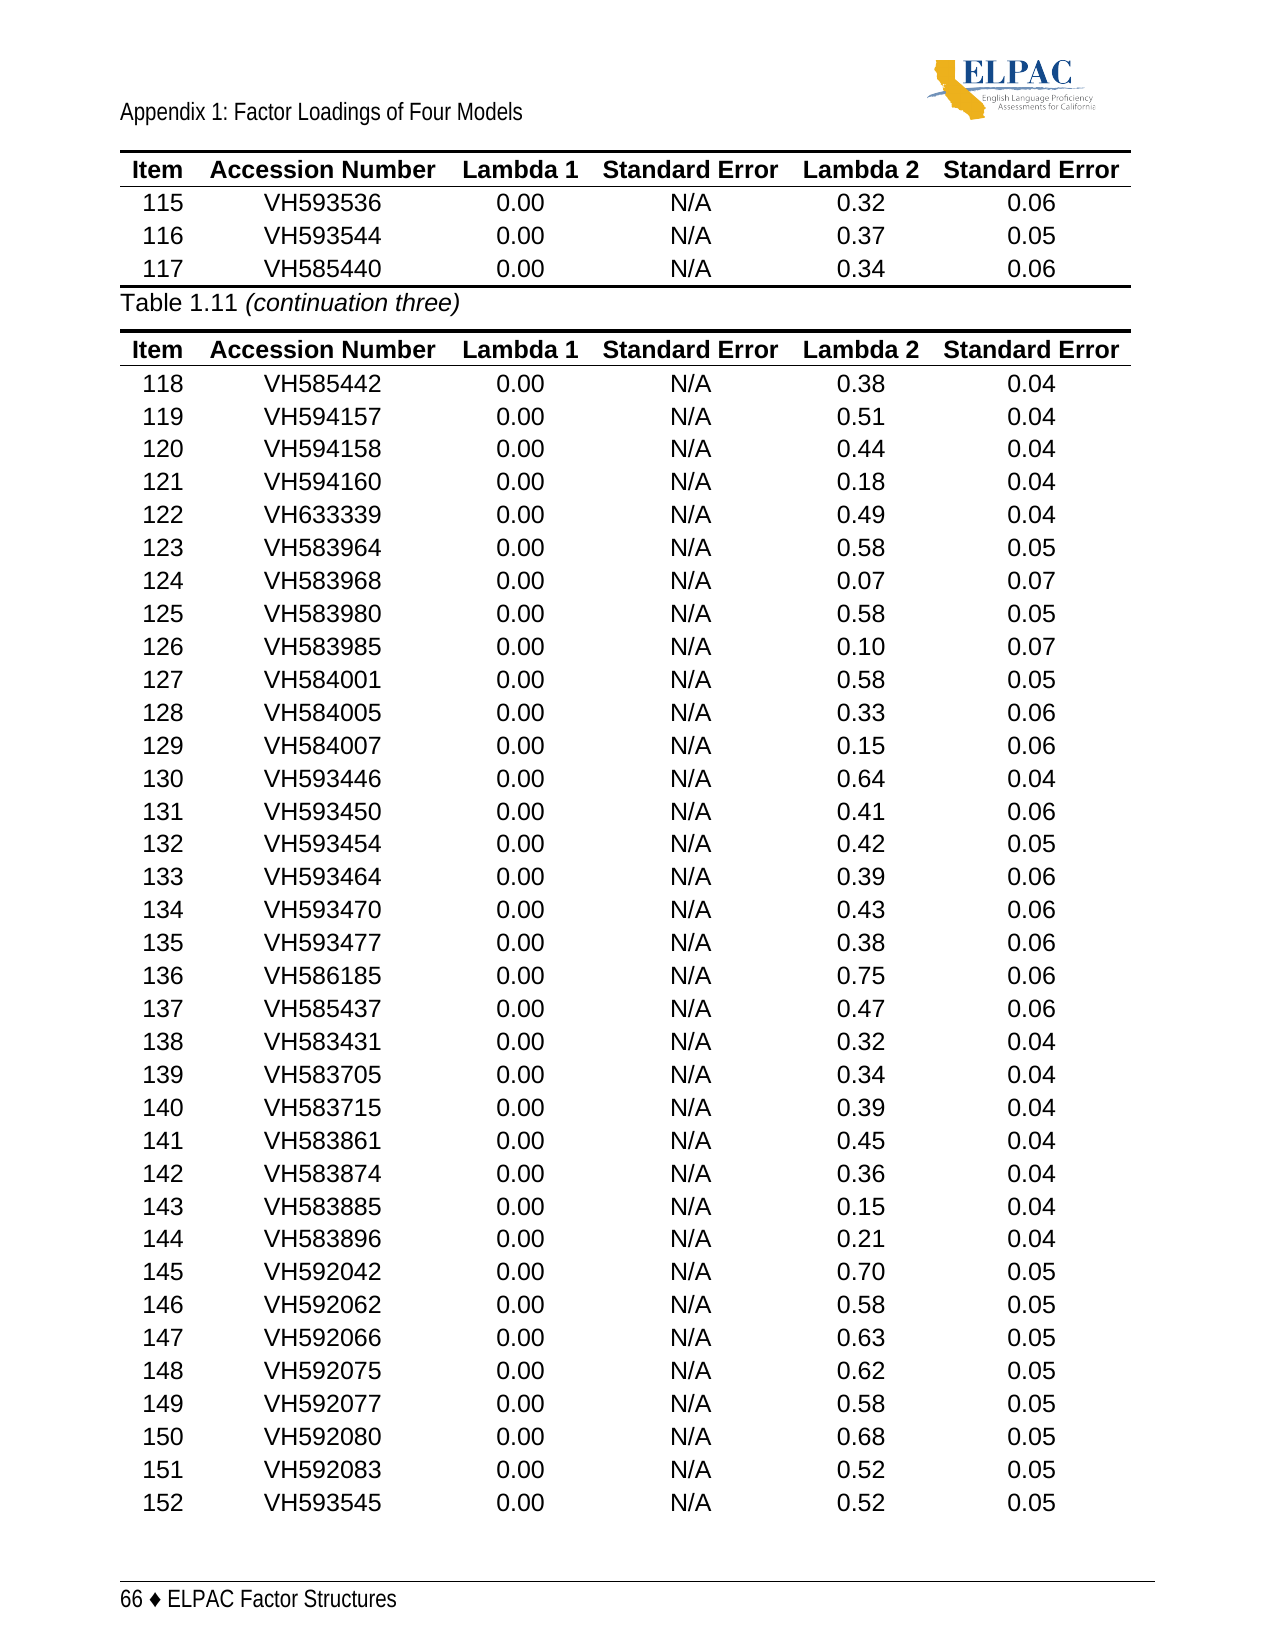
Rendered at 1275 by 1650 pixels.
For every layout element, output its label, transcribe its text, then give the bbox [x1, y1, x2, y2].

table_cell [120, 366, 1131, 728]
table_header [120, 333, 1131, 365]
text Table 1.11 (continuation three) [120, 288, 1155, 317]
picture [927, 60, 1096, 120]
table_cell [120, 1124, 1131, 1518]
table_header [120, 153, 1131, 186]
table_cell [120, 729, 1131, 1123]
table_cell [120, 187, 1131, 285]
